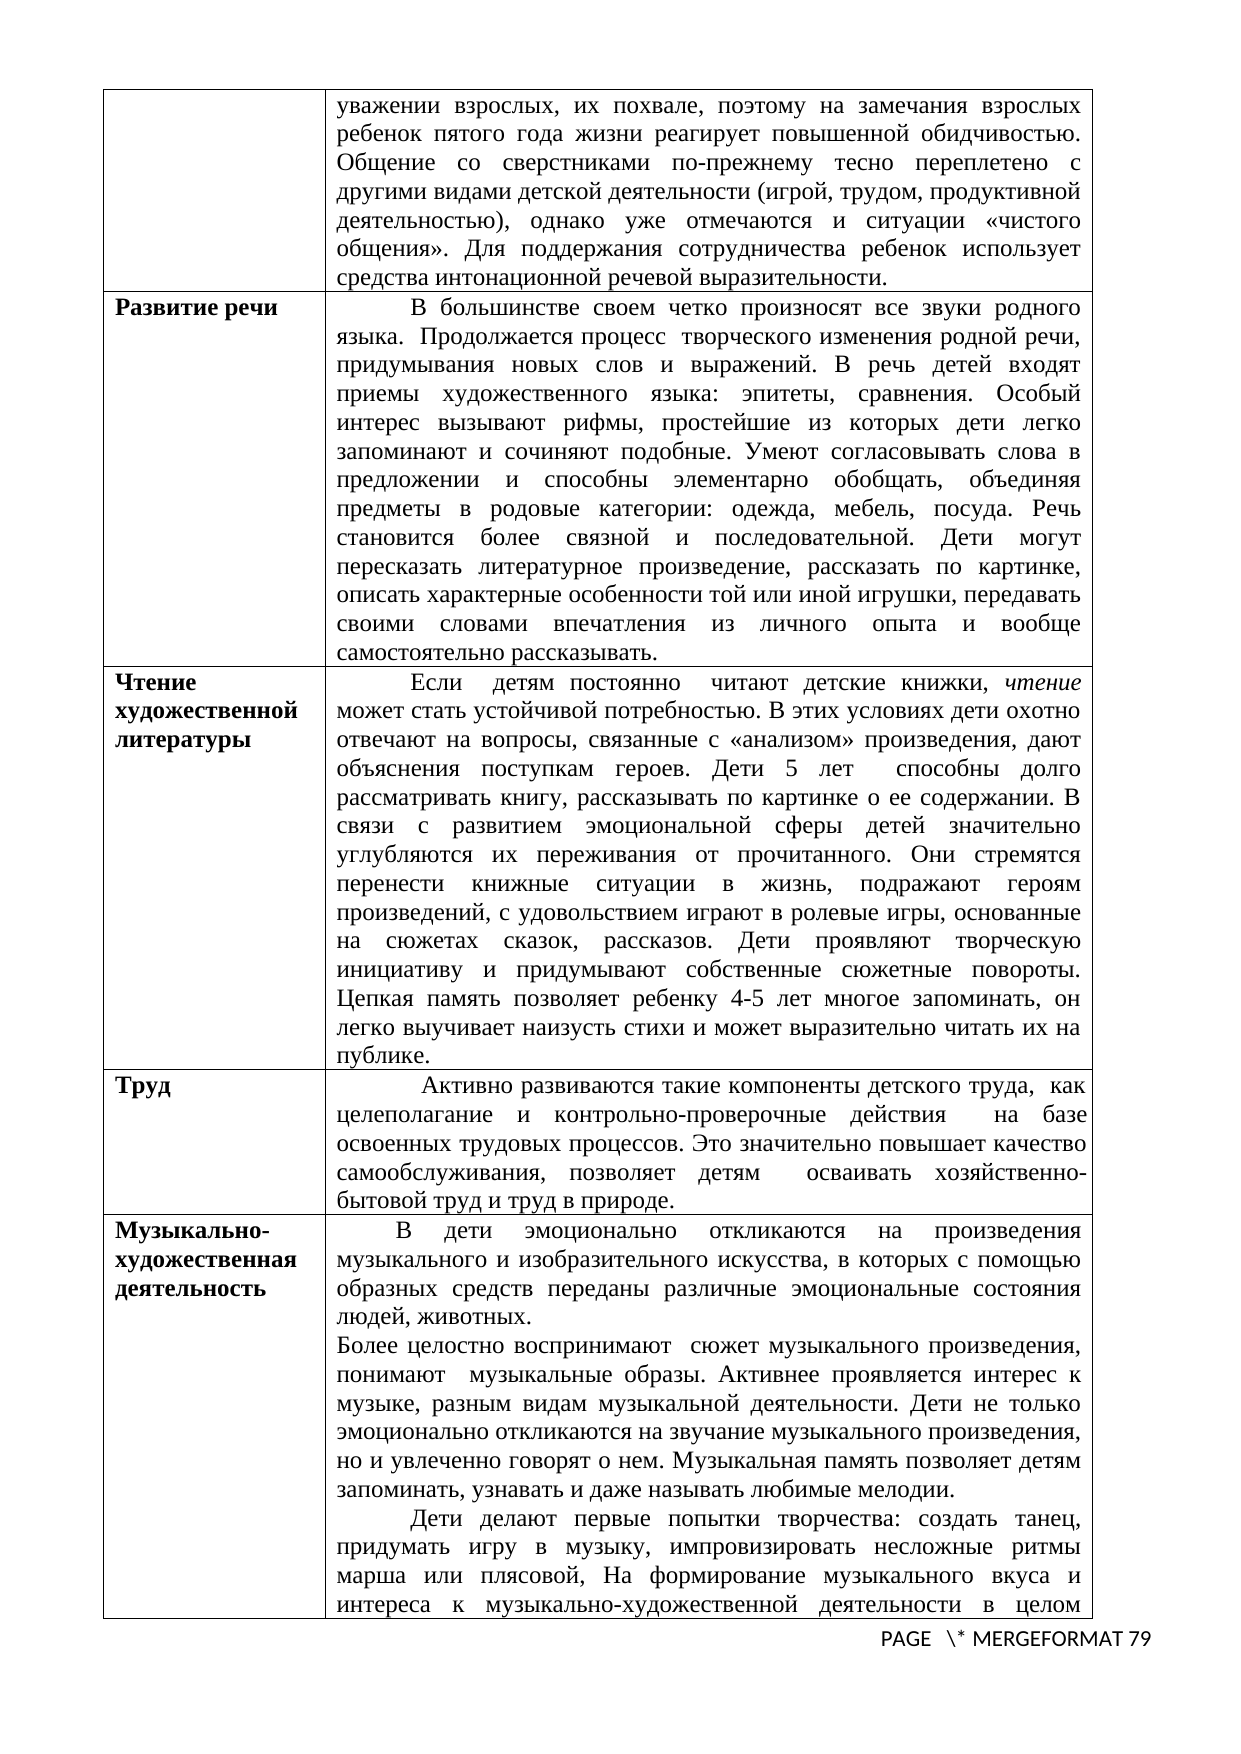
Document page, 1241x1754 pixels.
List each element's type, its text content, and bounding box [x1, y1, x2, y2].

table_cell В большинстве своем четко произносят все звуки родного языка. Продолжается процесс творческого изменения родной речи, придумывания новых слов и выражений. В речь детей входят приемы художественного языка: эпитеты, сравнения. Особый интерес вызывают рифмы, простейшие из которых дети легко запоминают и сочиняют подобные. Умеют согласовывать слова в предложении и способны элементарно обобщать, объединяя предметы в родовые категории: одежда, мебель, посуда. Речь становится более связной и последовательной. Дети могут пересказать литературное произведение, рассказать по картинке, описать характерные особенности той или иной игрушки, передавать своими словами впечатления из личного опыта и вообще самостоятельно рассказывать. [326, 292, 1092, 666]
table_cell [326, 90, 1092, 291]
table_cell Развитие речи [104, 292, 325, 666]
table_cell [104, 1215, 325, 1618]
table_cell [104, 90, 325, 291]
table_cell Активно развиваются такие компоненты детского труда, как целеполагание и контрольно-проверочные действия на базе освоенных трудовых процессов. Это значительно повышает качество самообслуживания, позволяет детям осваивать хозяйственно-бытовой труд и труд в природе. [326, 1070, 1092, 1214]
table_cell Чтение художественной литературы [104, 667, 325, 1069]
table_cell Труд [104, 1070, 325, 1214]
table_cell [326, 1215, 1092, 1618]
table_cell Если детям постоянно читают детские книжки, чтение может стать устойчивой потребностью. В этих условиях дети охотно отвечают на вопросы, связанные с «анализом» произведения, дают объяснения поступкам героев. Дети 5 лет способны долго рассматривать книгу, рассказывать по картинке о ее содержании. В связи с развитием эмоциональной сферы детей значительно углубляются их переживания от прочитанного. Они стремятся перенести книжные ситуации в жизнь, подражают героям произведений, с удовольствием играют в ролевые игры, основанные на сюжетах сказок, рассказов. Дети проявляют творческую инициативу и придумывают собственные сюжетные повороты. Цепкая память позволяет ребенку 4-5 лет многое запоминать, он легко выучивает наизусть стихи и может выразительно читать их на публике. [326, 667, 1092, 1069]
